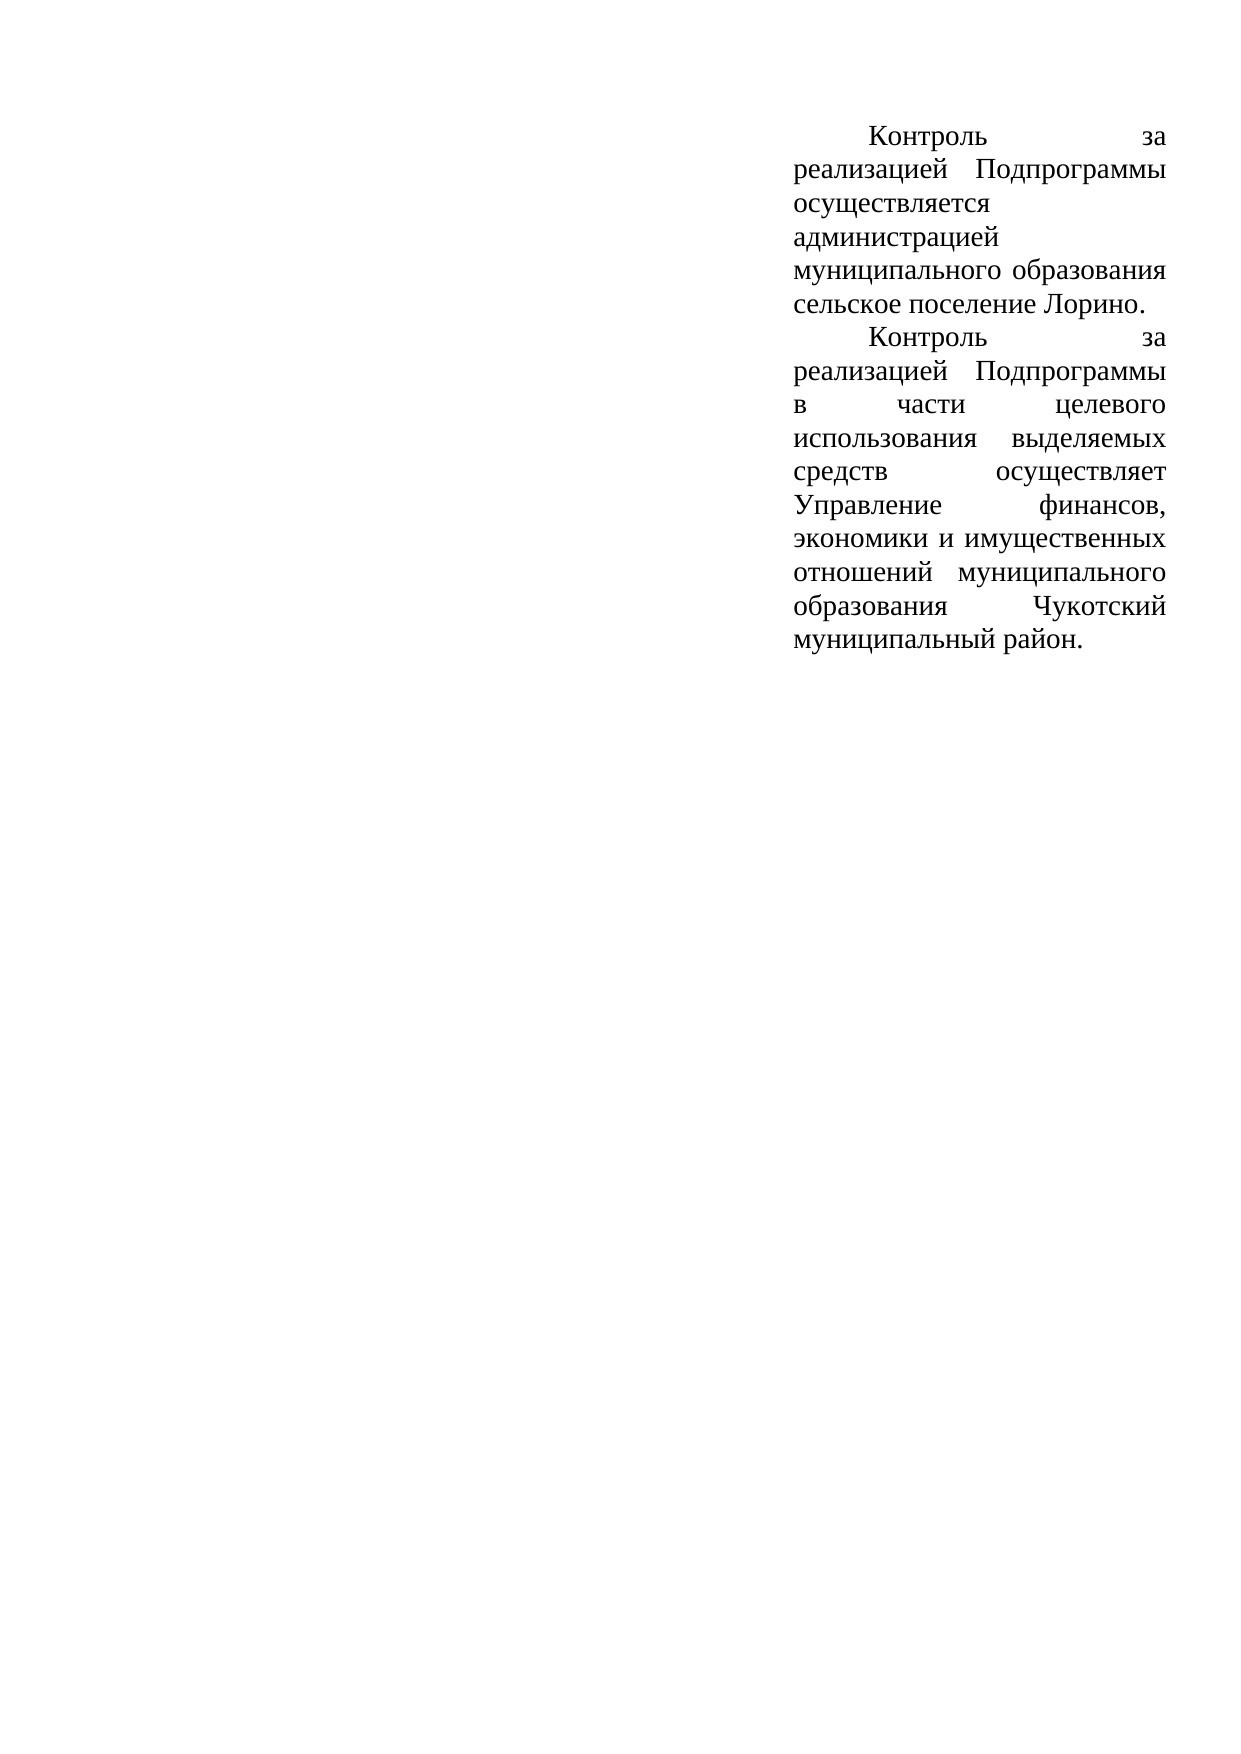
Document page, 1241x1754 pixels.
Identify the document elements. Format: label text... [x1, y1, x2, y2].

text Контроль за реализацией Подпрограммы в части целевого использования выделяемых средств осуществляет Управление финансов, экономики и имущественных отношений муниципального образования Чукотский муниципальный район. [793, 319, 1166, 655]
text Контроль за реализацией Подпрограммы осуществляется администрацией муниципального образования сельское поселение Лорино. [793, 118, 1166, 319]
